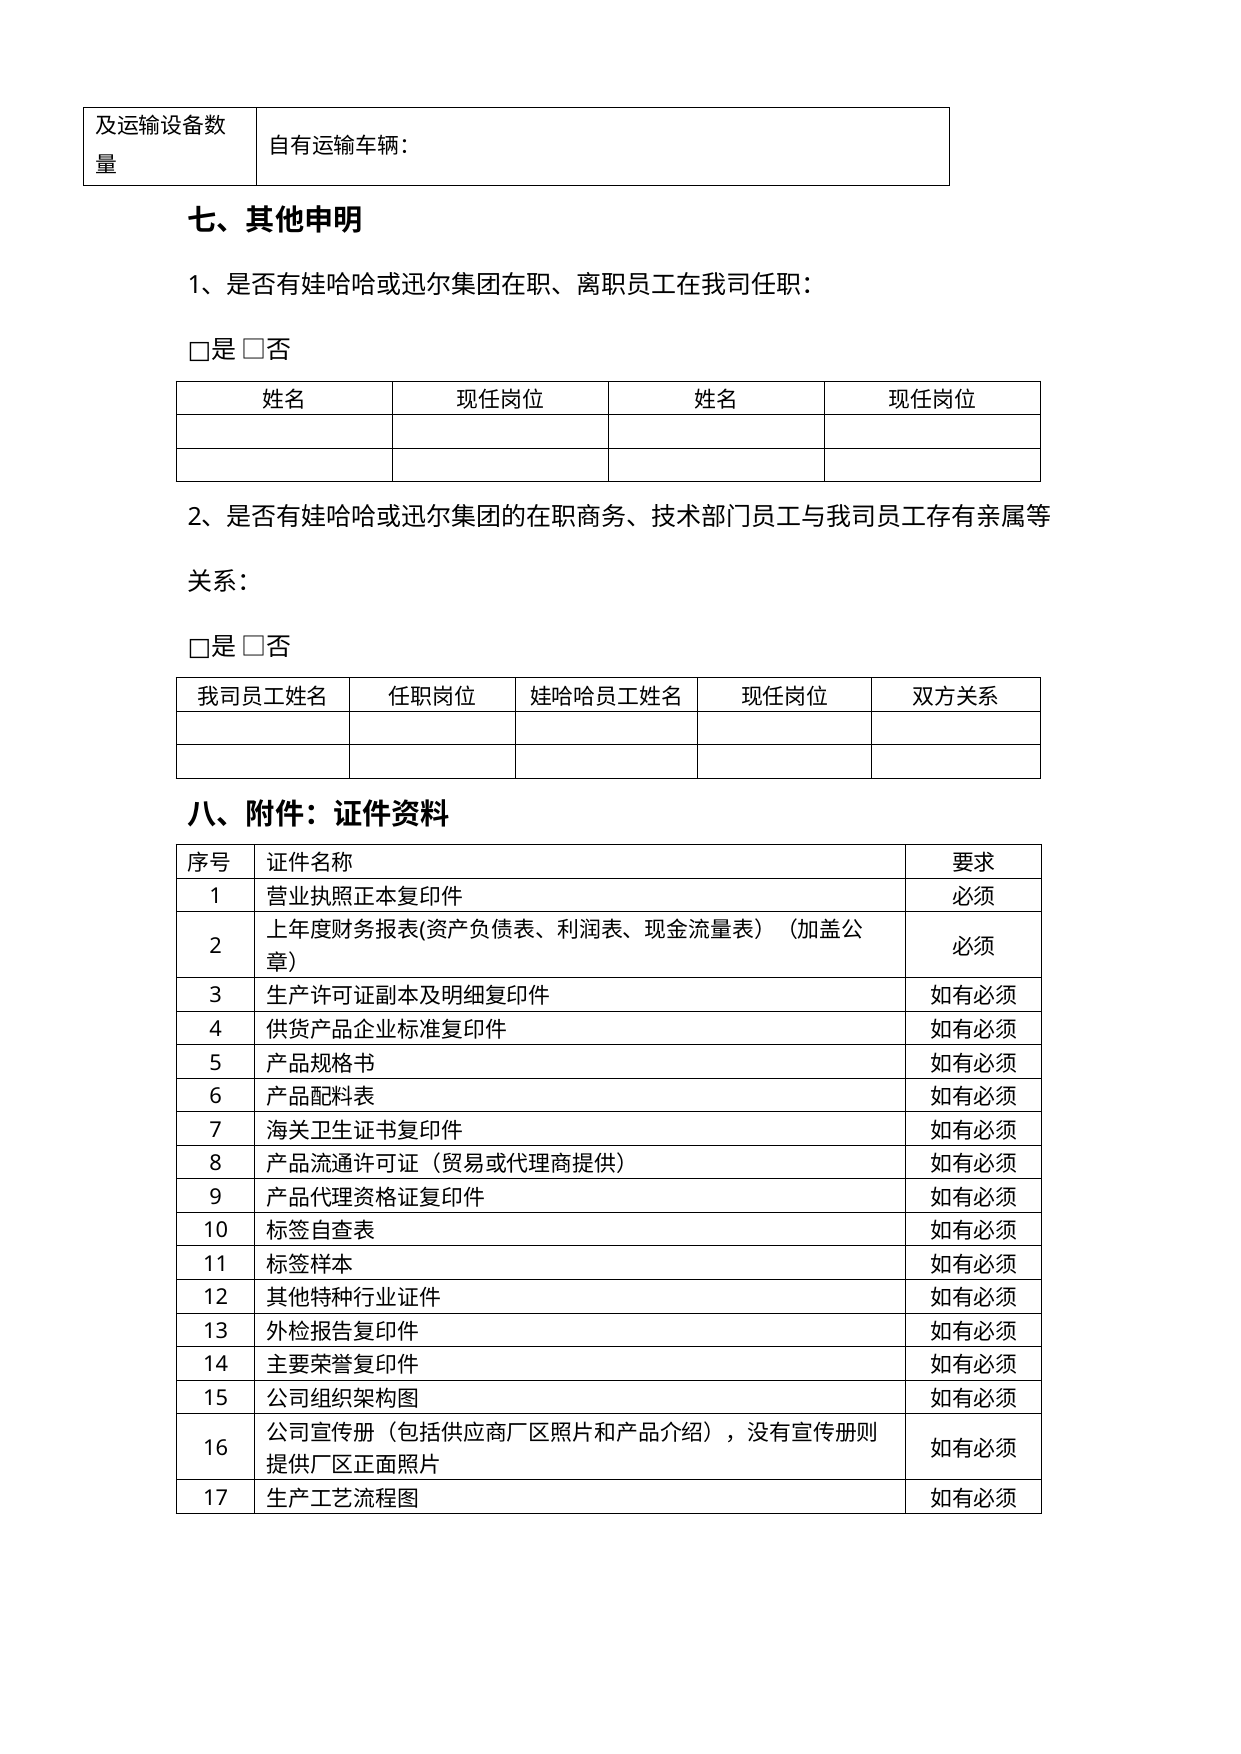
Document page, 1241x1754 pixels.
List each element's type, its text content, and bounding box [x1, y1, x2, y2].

table_cell 生产许可证副本及明细复印件 [255, 978, 905, 1011]
table_cell 如有必须 [906, 1146, 1041, 1178]
table_header 现任岗位 [825, 382, 1040, 414]
table_cell 如有必须 [906, 1347, 1041, 1379]
table_cell 3 [177, 978, 254, 1011]
table_cell 如有必须 [906, 1280, 1041, 1312]
table_cell 产品代理资格证复印件 [255, 1179, 905, 1212]
table_cell 如有必须 [906, 1381, 1041, 1413]
table_cell [516, 745, 697, 778]
table_cell 必须 [906, 912, 1041, 977]
table_cell [393, 415, 608, 448]
table_cell 如有必须 [906, 1246, 1041, 1279]
table_cell [872, 712, 1040, 744]
table_cell 如有必须 [906, 1213, 1041, 1245]
table_cell [177, 745, 349, 778]
table_cell 主要运输方式及运输设备数量 [84, 108, 256, 184]
table_cell [825, 449, 1040, 481]
table_cell 供货产品企业标准复印件 [255, 1012, 905, 1044]
table_cell 1 [177, 879, 254, 911]
table_header 现任岗位 [698, 678, 871, 711]
table_cell 如有必须 [906, 1414, 1041, 1479]
table_cell 外检报告复印件 [255, 1314, 905, 1346]
table_cell 公司宣传册（包括供应商厂区照片和产品介绍），没有宣传册则提供厂区正面照片 [255, 1414, 905, 1479]
table_cell [350, 712, 515, 744]
text 七、其他申明 [187, 186, 1053, 251]
table_cell [872, 745, 1040, 778]
table_cell 产品流通许可证（贸易或代理商提供） [255, 1146, 905, 1178]
table_cell [177, 449, 392, 481]
table_cell 7 [177, 1112, 254, 1145]
table_cell 如有必须 [906, 1012, 1041, 1044]
table_header 要求 [906, 845, 1041, 877]
table_header 姓名 [609, 382, 824, 414]
table_cell [825, 415, 1040, 448]
table_cell 如有必须 [906, 1112, 1041, 1145]
table_cell [177, 415, 392, 448]
table_cell [177, 712, 349, 744]
table_cell 产品规格书 [255, 1045, 905, 1078]
table_cell [698, 745, 871, 778]
text 1、是否有娃哈哈或迅尔集团在职、离职员工在我司任职： [187, 251, 1053, 316]
table_header 现任岗位 [393, 382, 608, 414]
table_cell 12 [177, 1280, 254, 1312]
table_cell 公司组织架构图 [255, 1381, 905, 1413]
table_cell 标签样本 [255, 1246, 905, 1279]
table_cell 10 [177, 1213, 254, 1245]
table_cell 如有必须 [906, 1045, 1041, 1078]
table_cell 其他特种行业证件 [255, 1280, 905, 1312]
table_cell 6 [177, 1079, 254, 1111]
table_cell 如有必须 [906, 1079, 1041, 1111]
table_header 娃哈哈员工姓名 [516, 678, 697, 711]
table_cell 必须 [906, 879, 1041, 911]
table_cell 如有必须 [906, 1480, 1041, 1513]
table_cell 11 [177, 1246, 254, 1279]
table_cell 海关卫生证书复印件 [255, 1112, 905, 1145]
table_cell 营业执照正本复印件 [255, 879, 905, 911]
table_cell 9 [177, 1179, 254, 1212]
table_cell 5 [177, 1045, 254, 1078]
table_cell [257, 108, 949, 184]
table_cell 上年度财务报表(资产负债表、利润表、现金流量表）（加盖公章） [255, 912, 905, 977]
table_cell [393, 449, 608, 481]
table_header 我司员工姓名 [177, 678, 349, 711]
text 2、是否有娃哈哈或迅尔集团的在职商务、技术部门员工与我司员工存有亲属等关系： [187, 482, 1053, 612]
table_cell [350, 745, 515, 778]
text 八、附件：证件资料 [187, 779, 1053, 844]
table_cell 13 [177, 1314, 254, 1346]
table_header 证件名称 [255, 845, 905, 877]
table_cell 8 [177, 1146, 254, 1178]
table_header 双方关系 [872, 678, 1040, 711]
table_cell 如有必须 [906, 1314, 1041, 1346]
text □是 □否 [187, 612, 1053, 677]
table_cell 17 [177, 1480, 254, 1513]
text □是 □否 [187, 316, 1053, 381]
table_cell [516, 712, 697, 744]
table_cell [609, 449, 824, 481]
table_cell 主要荣誉复印件 [255, 1347, 905, 1379]
table_cell 如有必须 [906, 978, 1041, 1011]
table_cell 标签自查表 [255, 1213, 905, 1245]
table_header 任职岗位 [350, 678, 515, 711]
table_cell 如有必须 [906, 1179, 1041, 1212]
table_cell 生产工艺流程图 [255, 1480, 905, 1513]
table_cell 15 [177, 1381, 254, 1413]
table_cell 2 [177, 912, 254, 977]
table_cell 4 [177, 1012, 254, 1044]
table_header 序号 [177, 845, 254, 877]
table_header 姓名 [177, 382, 392, 414]
table_cell [609, 415, 824, 448]
table_cell 16 [177, 1414, 254, 1479]
table_cell [698, 712, 871, 744]
table_cell 14 [177, 1347, 254, 1379]
table_cell 产品配料表 [255, 1079, 905, 1111]
